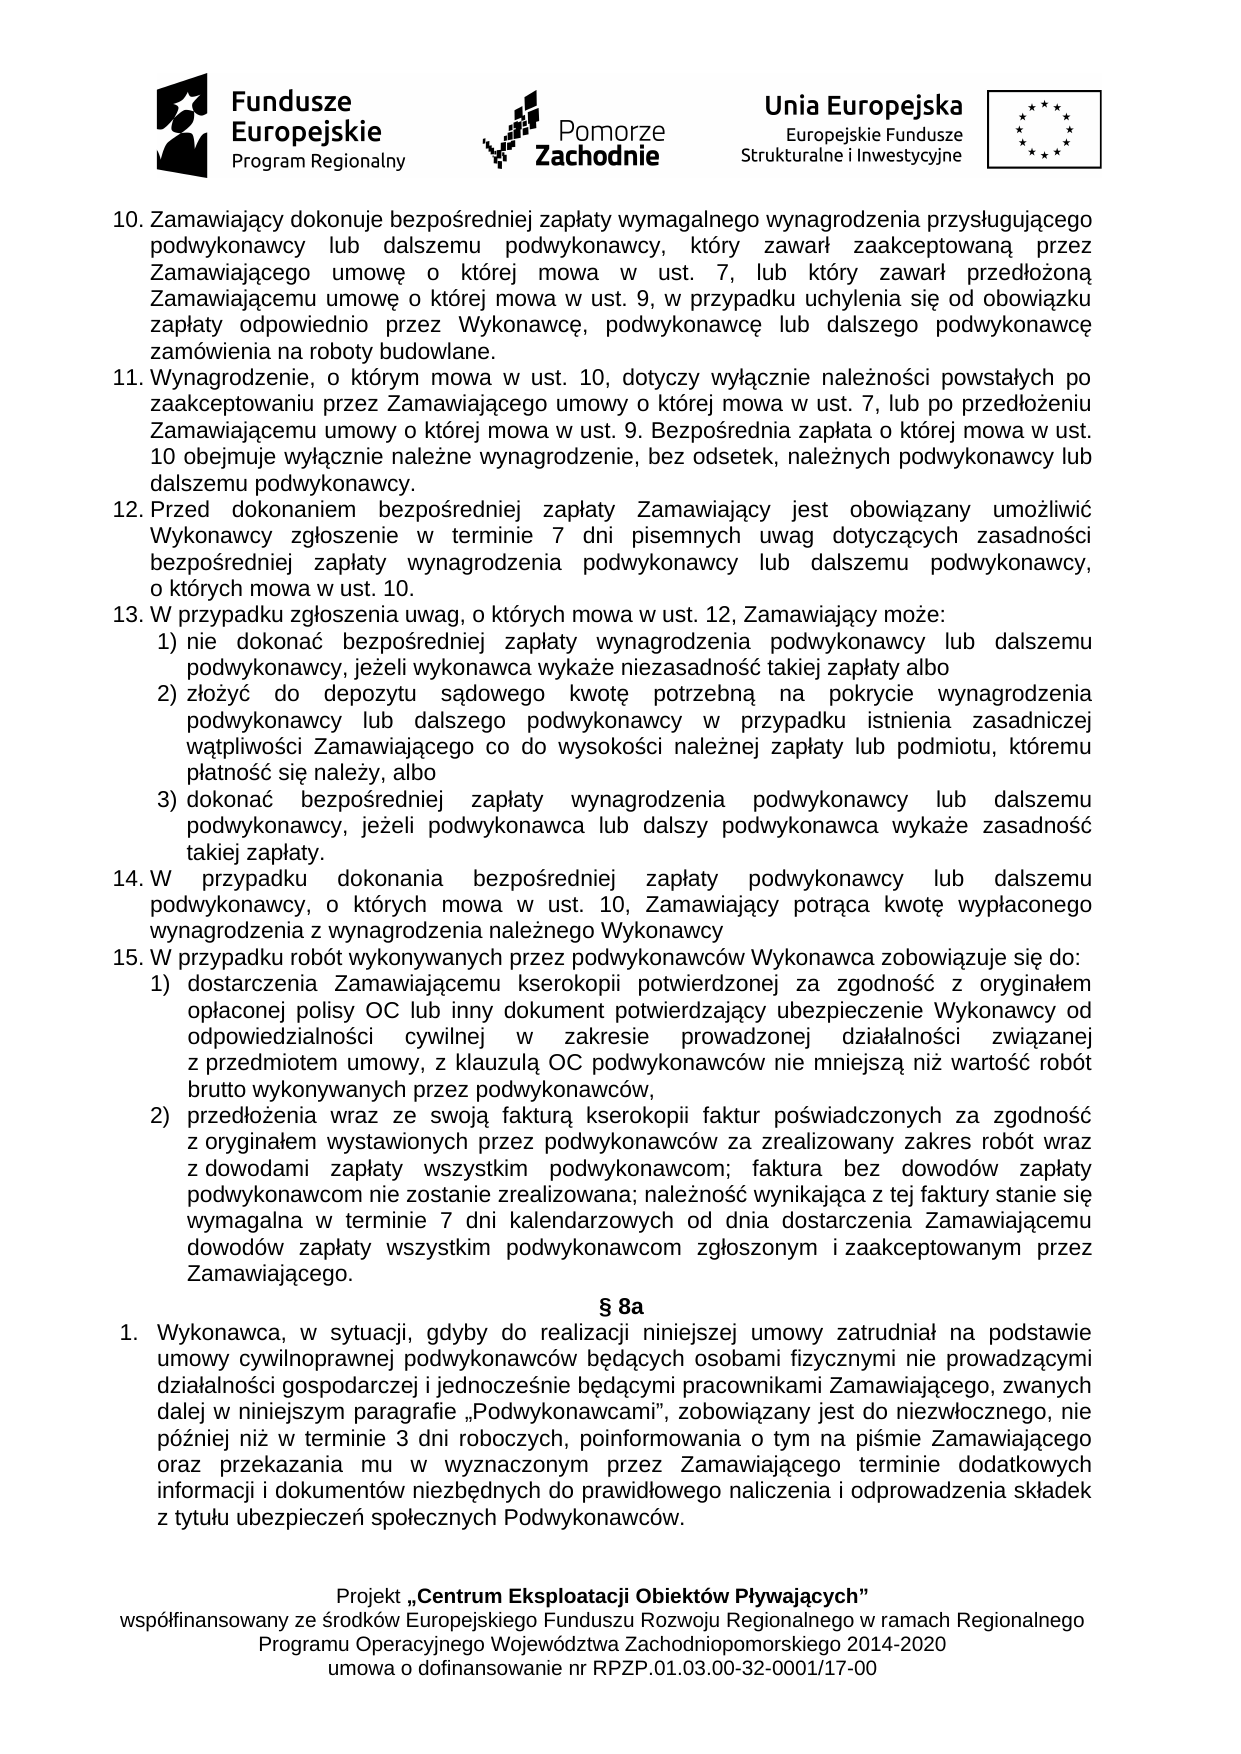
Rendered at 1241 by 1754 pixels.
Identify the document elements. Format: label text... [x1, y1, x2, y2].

text § 8a [150, 1293, 1093, 1319]
list W przypadku dokonania bezpośredniej zapłaty podwykonawcy lub dalszemu podwykonawcy, o których mowa w ust. 10, Zamawiający potrąca kwotę wypłaconego wynagrodzenia z wynagrodzenia należnego Wykonawcy [112, 865, 1093, 944]
list dokonać bezpośredniej zapłaty wynagrodzenia podwykonawcy lub dalszemu podwykonawcy, jeżeli podwykonawca lub dalszy podwykonawca wykaże zasadność takiej zapłaty. [157, 786, 1093, 865]
list dostarczenia Zamawiającemu kserokopii potwierdzonej za zgodność z oryginałem opłaconej polisy OC lub inny dokument potwierdzający ubezpieczenie Wykonawcy od odpowiedzialności cywilnej w zakresie prowadzonej działalności związanej z przedmiotem umowy, z klauzulą OC podwykonawców nie mniejszą niż wartość robót brutto wykonywanych przez podwykonawców, [150, 970, 1093, 1102]
list Przed dokonaniem bezpośredniej zapłaty Zamawiający jest obowiązany umożliwić Wykonawcy zgłoszenie w terminie 7 dni pisemnych uwag dotyczących zasadności bezpośredniej zapłaty wynagrodzenia podwykonawcy lub dalszemu podwykonawcy, o których mowa w ust. 10. [112, 496, 1093, 601]
list W przypadku zgłoszenia uwag, o których mowa w ust. 12, Zamawiający może: [112, 601, 1093, 628]
list Wykonawca, w sytuacji, gdyby do realizacji niniejszej umowy zatrudniał na podstawie umowy cywilnoprawnej podwykonawców będących osobami fizycznymi nie prowadzącymi działalności gospodarczej i jednocześnie będącymi pracownikami Zamawiającego, zwanych dalej w niniejszym paragrafie „Podwykonawcami”, zobowiązany jest do niezwłocznego, nie później niż w terminie 3 dni roboczych, poinformowania o tym na piśmie Zamawiającego oraz przekazania mu w wyznaczonym przez Zamawiającego terminie dodatkowych informacji i dokumentów niezbędnych do prawidłowego naliczenia i odprowadzenia składek z tytułu ubezpieczeń społecznych Podwykonawców. [119, 1319, 1093, 1530]
picture [156, 73, 1102, 178]
list W przypadku robót wykonywanych przez podwykonawców Wykonawca zobowiązuje się do: [112, 944, 1093, 970]
list złożyć do depozytu sądowego kwotę potrzebną na pokrycie wynagrodzenia podwykonawcy lub dalszego podwykonawcy w przypadku istnienia zasadniczej wątpliwości Zamawiającego co do wysokości należnej zapłaty lub podmiotu, któremu płatność się należy, albo [157, 680, 1093, 786]
list Wynagrodzenie, o którym mowa w ust. 10, dotyczy wyłącznie należności powstałych po zaakceptowaniu przez Zamawiającego umowy o której mowa w ust. 7, lub po przedłożeniu Zamawiającemu umowy o której mowa w ust. 9. Bezpośrednia zapłata o której mowa w ust. 10 obejmuje wyłącznie należne wynagrodzenie, bez odsetek, należnych podwykonawcy lub dalszemu podwykonawcy. [112, 364, 1093, 496]
list przedłożenia wraz ze swoją fakturą kserokopii faktur poświadczonych za zgodność z oryginałem wystawionych przez podwykonawców za zrealizowany zakres robót wraz z dowodami zapłaty wszystkim podwykonawcom; faktura bez dowodów zapłaty podwykonawcom nie zostanie zrealizowana; należność wynikająca z tej faktury stanie się wymagalna w terminie 7 dni kalendarzowych od dnia dostarczenia Zamawiającemu dowodów zapłaty wszystkim podwykonawcom zgłoszonym i zaakceptowanym przez Zamawiającego. [150, 1102, 1093, 1286]
list nie dokonać bezpośredniej zapłaty wynagrodzenia podwykonawcy lub dalszemu podwykonawcy, jeżeli wykonawca wykaże niezasadność takiej zapłaty albo [157, 628, 1093, 680]
list Zamawiający dokonuje bezpośredniej zapłaty wymagalnego wynagrodzenia przysługującego podwykonawcy lub dalszemu podwykonawcy, który zawarł zaakceptowaną przez Zamawiającego umowę o której mowa w ust. 7, lub który zawarł przedłożoną Zamawiającemu umowę o której mowa w ust. 9, w przypadku uchylenia się od obowiązku zapłaty odpowiednio przez Wykonawcę, podwykonawcę lub dalszego podwykonawcę zamówienia na roboty budowlane. [112, 206, 1093, 364]
